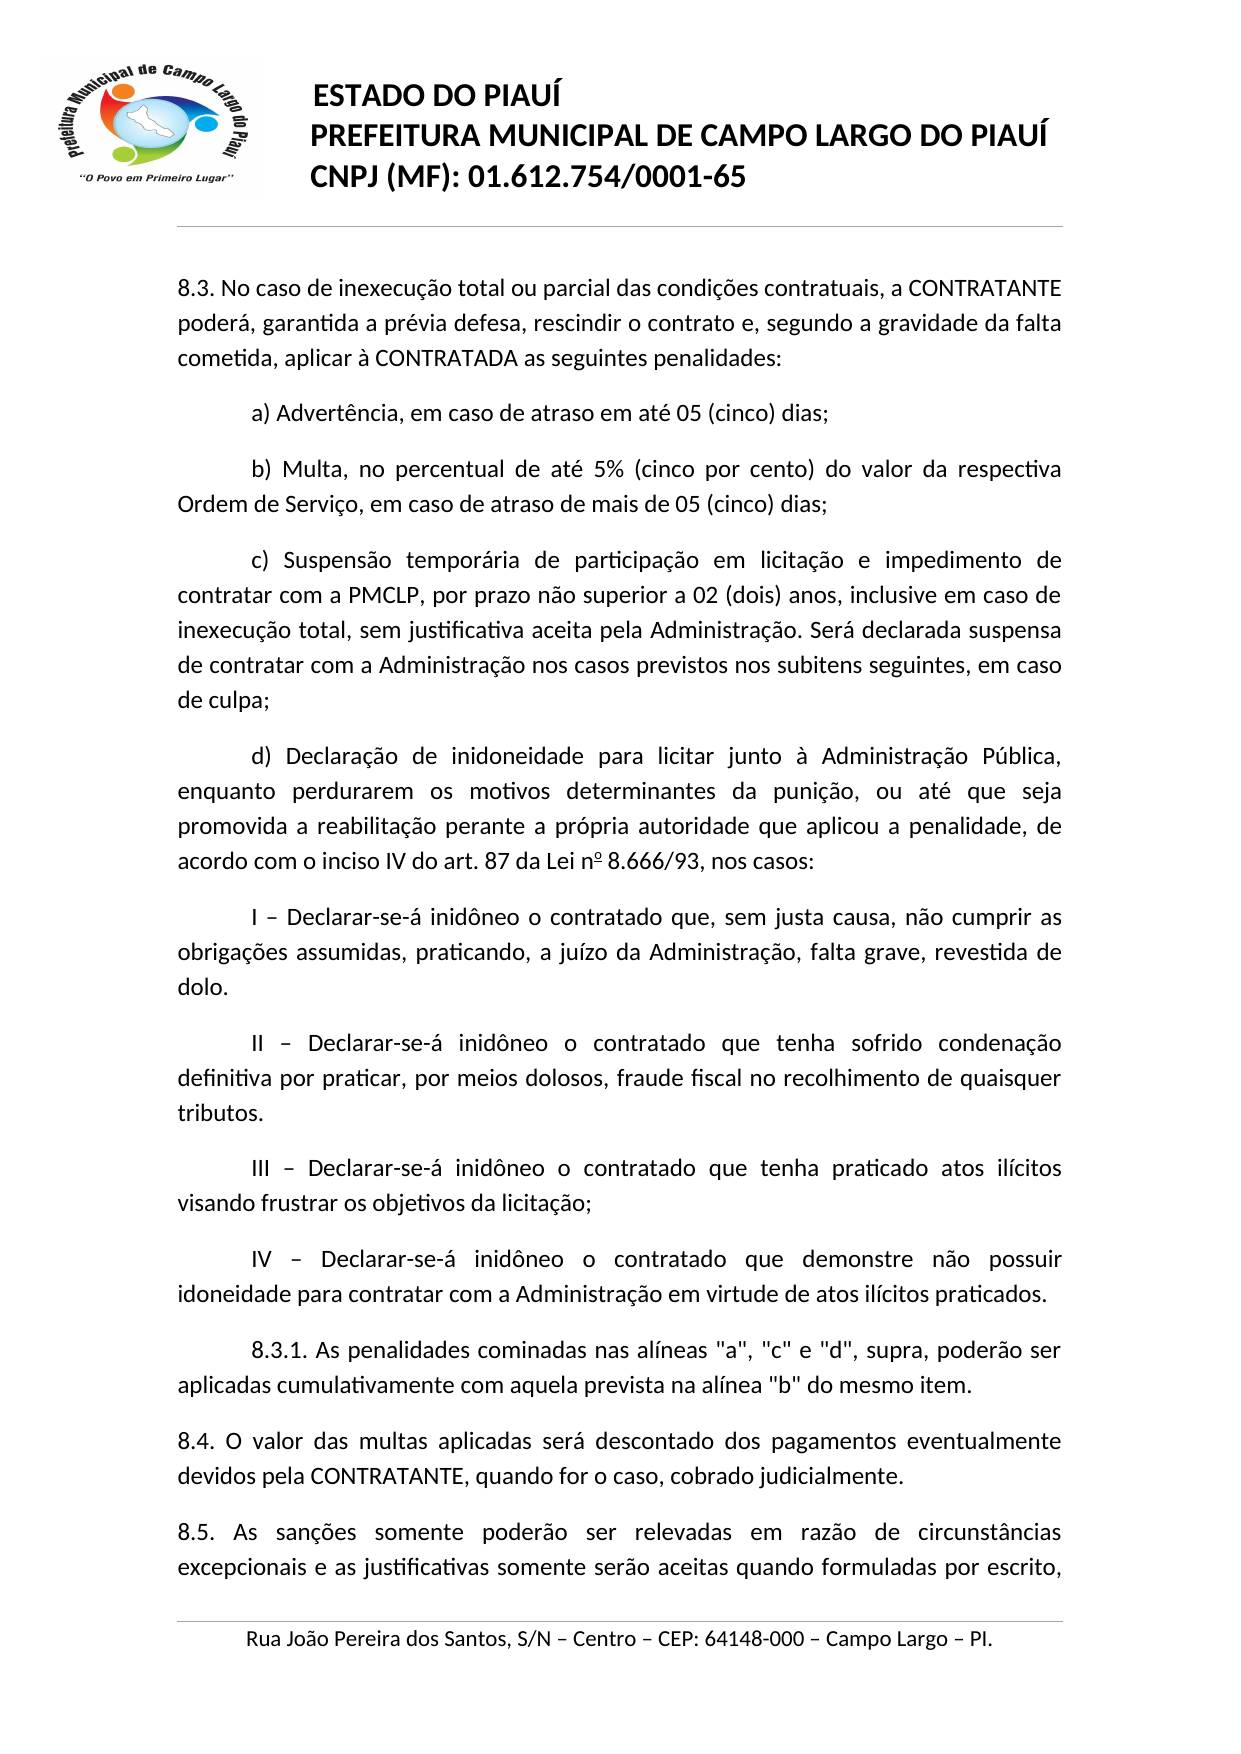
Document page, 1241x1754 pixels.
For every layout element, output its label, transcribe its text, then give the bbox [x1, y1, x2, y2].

text c) Suspensão temporária de participação em licitação e impedimento de contratar com a PMCLP, por prazo não superior a 02 (dois) anos, inclusive em caso de inexecução total, sem justificativa aceita pela Administração. Será declarada suspensa de contratar com a Administração nos casos previstos nos subitens seguintes, em caso de culpa; [177, 544, 1063, 715]
text III – Declarar-se-á inidôneo o contratado que tenha praticado atos ilícitos visando frustrar os objetivos da licitação; [177, 1153, 1063, 1218]
text I – Declarar-se-á inidôneo o contratado que, sem justa causa, não cumprir as obrigações assumidas, praticando, a juízo da Administração, falta grave, revestida de dolo. [177, 901, 1063, 1001]
text II – Declarar-se-á inidôneo o contratado que tenha sofrido condenação definitiva por praticar, por meios dolosos, fraude fiscal no recolhimento de quaisquer tributos. [177, 1027, 1063, 1127]
text d) Declaração de inidoneidade para licitar junto à Administração Pública, enquanto perdurarem os motivos determinantes da punição, ou até que seja promovida a reabilitação perante a própria autoridade que aplicou a penalidade, de acordo com o inciso IV do art. 87 da Lei no 8.666/93, nos casos: [177, 740, 1063, 876]
text 8.4. O valor das multas aplicadas será descontado dos pagamentos eventualmente devidos pela CONTRATANTE, quando for o caso, cobrado judicialmente. [177, 1425, 1063, 1491]
picture [43, 56, 263, 199]
text 8.3. No caso de inexecução total ou parcial das condições contratuais, a CONTRATANTE poderá, garantida a prévia defesa, rescindir o contrato e, segundo a gravidade da falta cometida, aplicar à CONTRATADA as seguintes penalidades: [177, 272, 1063, 372]
text IV – Declarar-se-á inidôneo o contratado que demonstre não possuir idoneidade para contratar com a Administração em virtude de atos ilícitos praticados. [177, 1243, 1063, 1309]
text 8.3.1. As penalidades cominadas nas alíneas "a", "c" e "d", supra, poderão ser aplicadas cumulativamente com aquela prevista na alínea "b" do mesmo item. [177, 1334, 1063, 1400]
text a) Advertência, em caso de atraso em até 05 (cinco) dias; [177, 398, 1063, 428]
text b) Multa, no percentual de até 5% (cinco por cento) do valor da respectiva Ordem de Serviço, em caso de atraso de mais de 05 (cinco) dias; [177, 453, 1063, 519]
